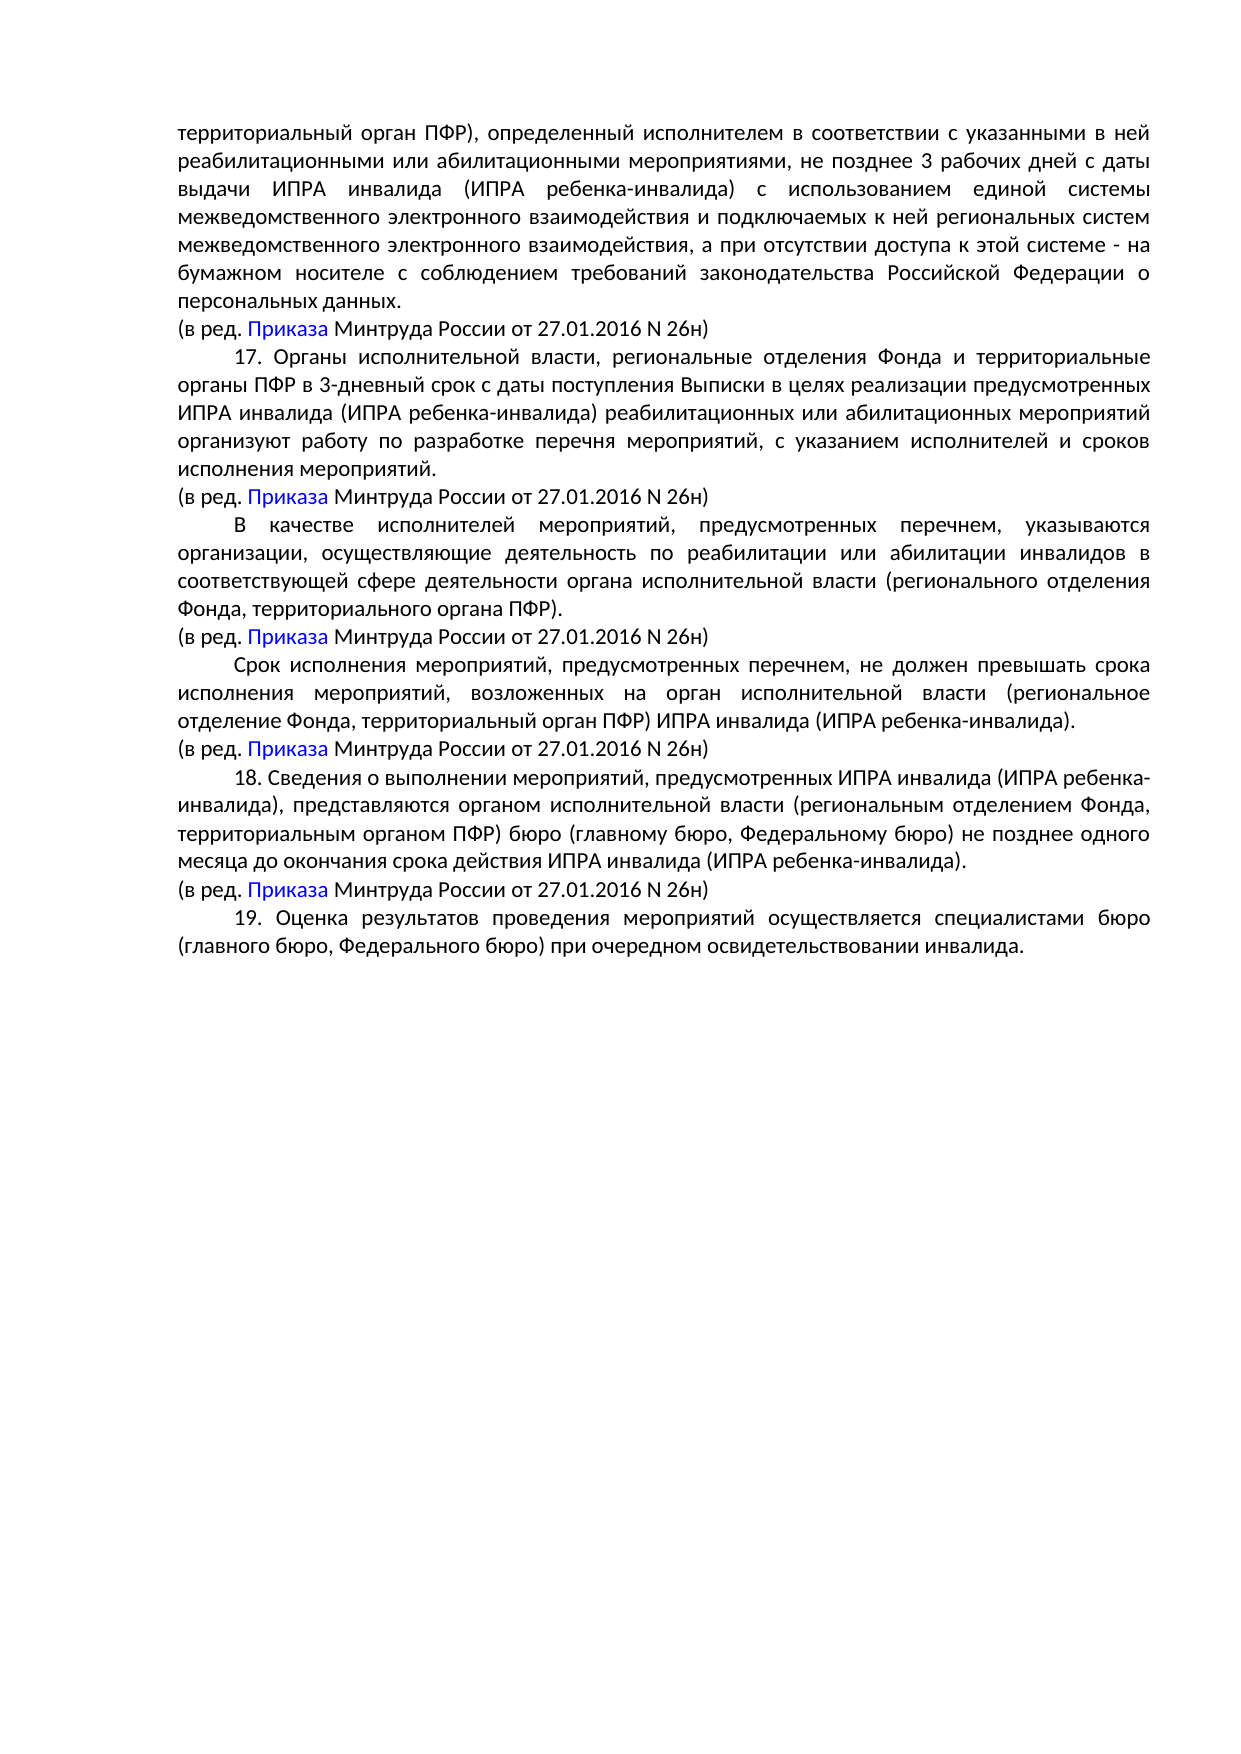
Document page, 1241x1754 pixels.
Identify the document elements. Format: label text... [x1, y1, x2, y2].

text В качестве исполнителей мероприятий, предусмотренных перечнем, указываются организации, осуществляющие деятельность по реабилитации или абилитации инвалидов в соответствующей сфере деятельности органа исполнительной власти (регионального отделения Фонда, территориального органа ПФР). [177, 510, 1152, 622]
text (в ред. Приказа Минтруда России от 27.01.2016 N 26н) [177, 482, 1152, 510]
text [177, 118, 1152, 314]
text (в ред. Приказа Минтруда России от 27.01.2016 N 26н) [177, 314, 1152, 342]
text (в ред. Приказа Минтруда России от 27.01.2016 N 26н) [177, 875, 1152, 903]
text (в ред. Приказа Минтруда России от 27.01.2016 N 26н) [177, 734, 1152, 763]
text 19. Оценка результатов проведения мероприятий осуществляется специалистами бюро (главного бюро, Федерального бюро) при очередном освидетельствовании инвалида. [177, 903, 1152, 959]
text (в ред. Приказа Минтруда России от 27.01.2016 N 26н) [177, 622, 1152, 651]
text Срок исполнения мероприятий, предусмотренных перечнем, не должен превышать срока исполнения мероприятий, возложенных на орган исполнительной власти (региональное отделение Фонда, территориальный орган ПФР) ИПРА инвалида (ИПРА ребенка-инвалида). [177, 651, 1152, 734]
text 17. Органы исполнительной власти, региональные отделения Фонда и территориальные органы ПФР в 3-дневный срок с даты поступления Выписки в целях реализации предусмотренных ИПРА инвалида (ИПРА ребенка-инвалида) реабилитационных или абилитационных мероприятий организуют работу по разработке перечня мероприятий, с указанием исполнителей и сроков исполнения мероприятий. [177, 342, 1152, 482]
text 18. Сведения о выполнении мероприятий, предусмотренных ИПРА инвалида (ИПРА ребенка-инвалида), представляются органом исполнительной власти (региональным отделением Фонда, территориальным органом ПФР) бюро (главному бюро, Федеральному бюро) не позднее одного месяца до окончания срока действия ИПРА инвалида (ИПРА ребенка-инвалида). [177, 763, 1152, 875]
